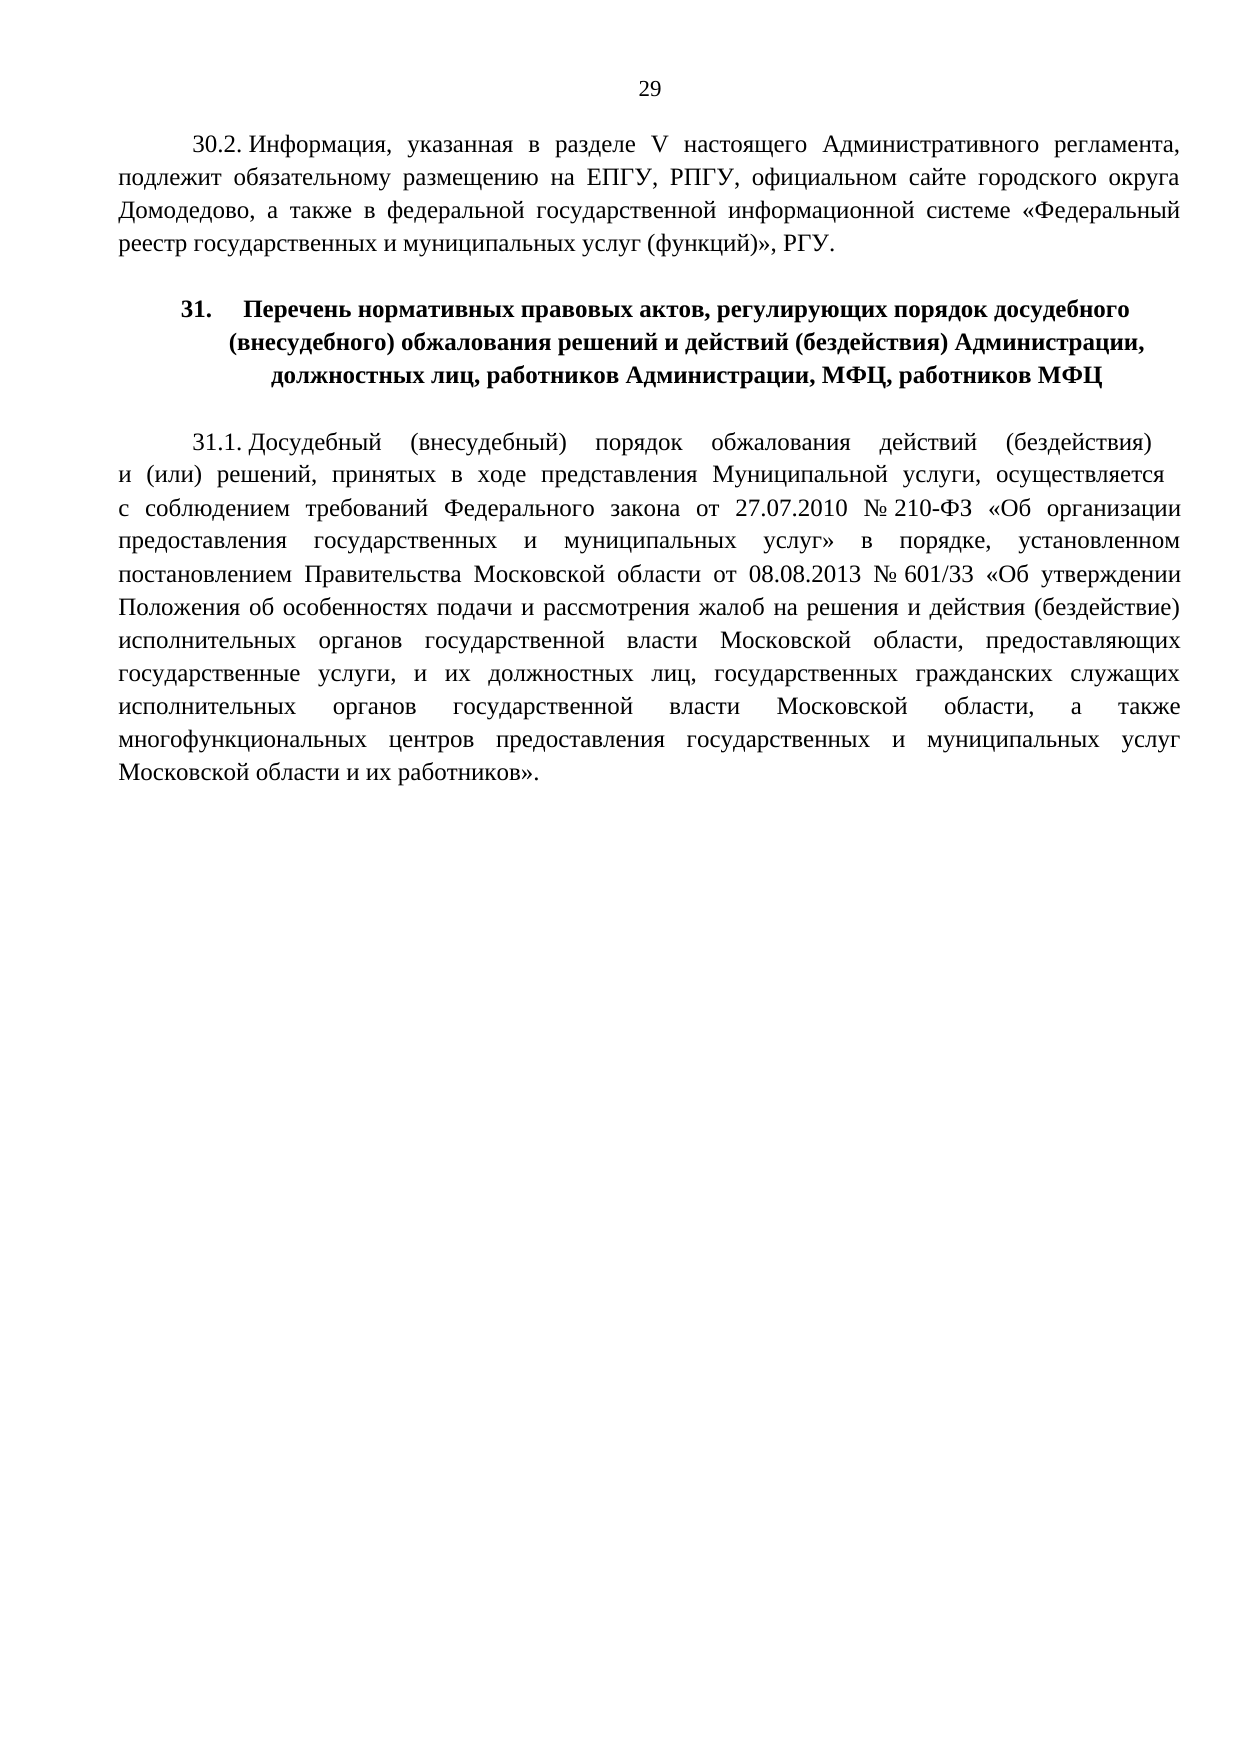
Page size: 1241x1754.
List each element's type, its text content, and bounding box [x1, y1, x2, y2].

list Информация, указанная в разделе V настоящего Административного регламента, подлежит обязательному размещению на ЕПГУ, РПГУ, официальном сайте городского округа Домодедово, а также в федеральной государственной информационной системе «Федеральный реестр государственных и муниципальных услуг (функций)», РГУ. [118, 129, 1181, 257]
list Досудебный (внесудебный) порядок обжалования действий (бездействия) и (или) решений, принятых в ходе представления Муниципальной услуги, осуществляется с соблюдением требований Федерального закона от 27.07.2010 № 210-ФЗ «Об организации предоставления государственных и муниципальных услуг» в порядке, установленном постановлением Правительства Московской области от 08.08.2013 № 601/33 «Об утверждении Положения об особенностях подачи и рассмотрения жалоб на решения и действия (бездействие) исполнительных органов государственной власти Московской области, предоставляющих государственные услуги, и их должностных лиц, государственных гражданских служащих исполнительных органов государственной власти Московской области, а также многофункциональных центров предоставления государственных и муниципальных услуг Московской области и их работников». [118, 427, 1181, 786]
list Перечень нормативных правовых актов, регулирующих порядок досудебного (внесудебного) обжалования решений и действий (бездействия) Администрации, должностных лиц, работников Администрации, МФЦ, работников МФЦ [129, 294, 1181, 389]
